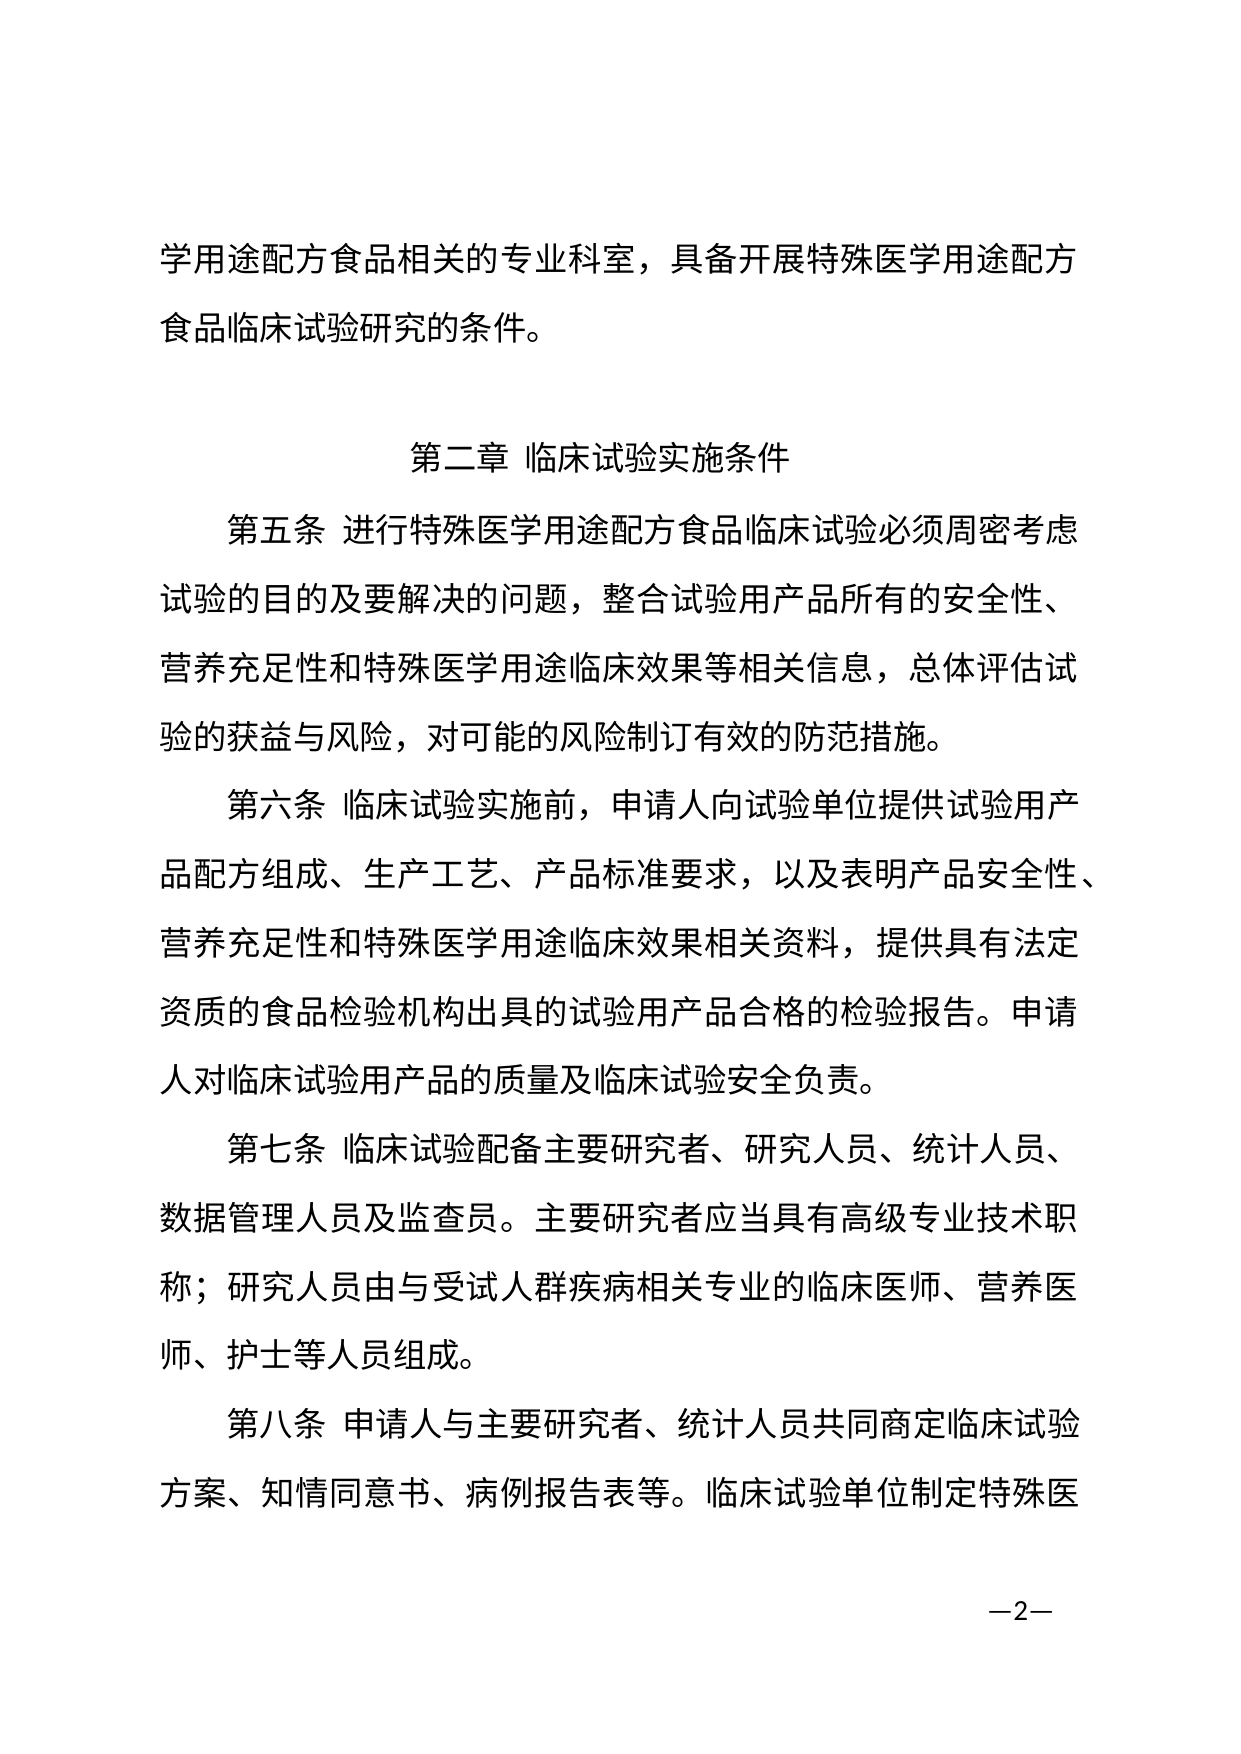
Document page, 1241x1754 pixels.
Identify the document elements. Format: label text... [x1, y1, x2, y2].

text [159, 217, 1081, 354]
text 第二章 临床试验实施条件 [159, 423, 1081, 488]
text 第七条 临床试验配备主要研究者、研究人员、统计人员、数据管理人员及监查员。主要研究者应当具有高级专业技术职称；研究人员由与受试人群疾病相关专业的临床医师、营养医师、护士等人员组成。 [159, 1107, 1081, 1382]
text 第六条 临床试验实施前，申请人向试验单位提供试验用产品配方组成、生产工艺、产品标准要求，以及表明产品安全性、营养充足性和特殊医学用途临床效果相关资料，提供具有法定资质的食品检验机构出具的试验用产品合格的检验报告。申请人对临床试验用产品的质量及临床试验安全负责。 [159, 763, 1081, 1107]
text 第五条 进行特殊医学用途配方食品临床试验必须周密考虑试验的目的及要解决的问题，整合试验用产品所有的安全性、营养充足性和特殊医学用途临床效果等相关信息，总体评估试验的获益与风险，对可能的风险制订有效的防范措施。 [159, 488, 1081, 763]
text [159, 1382, 1081, 1519]
